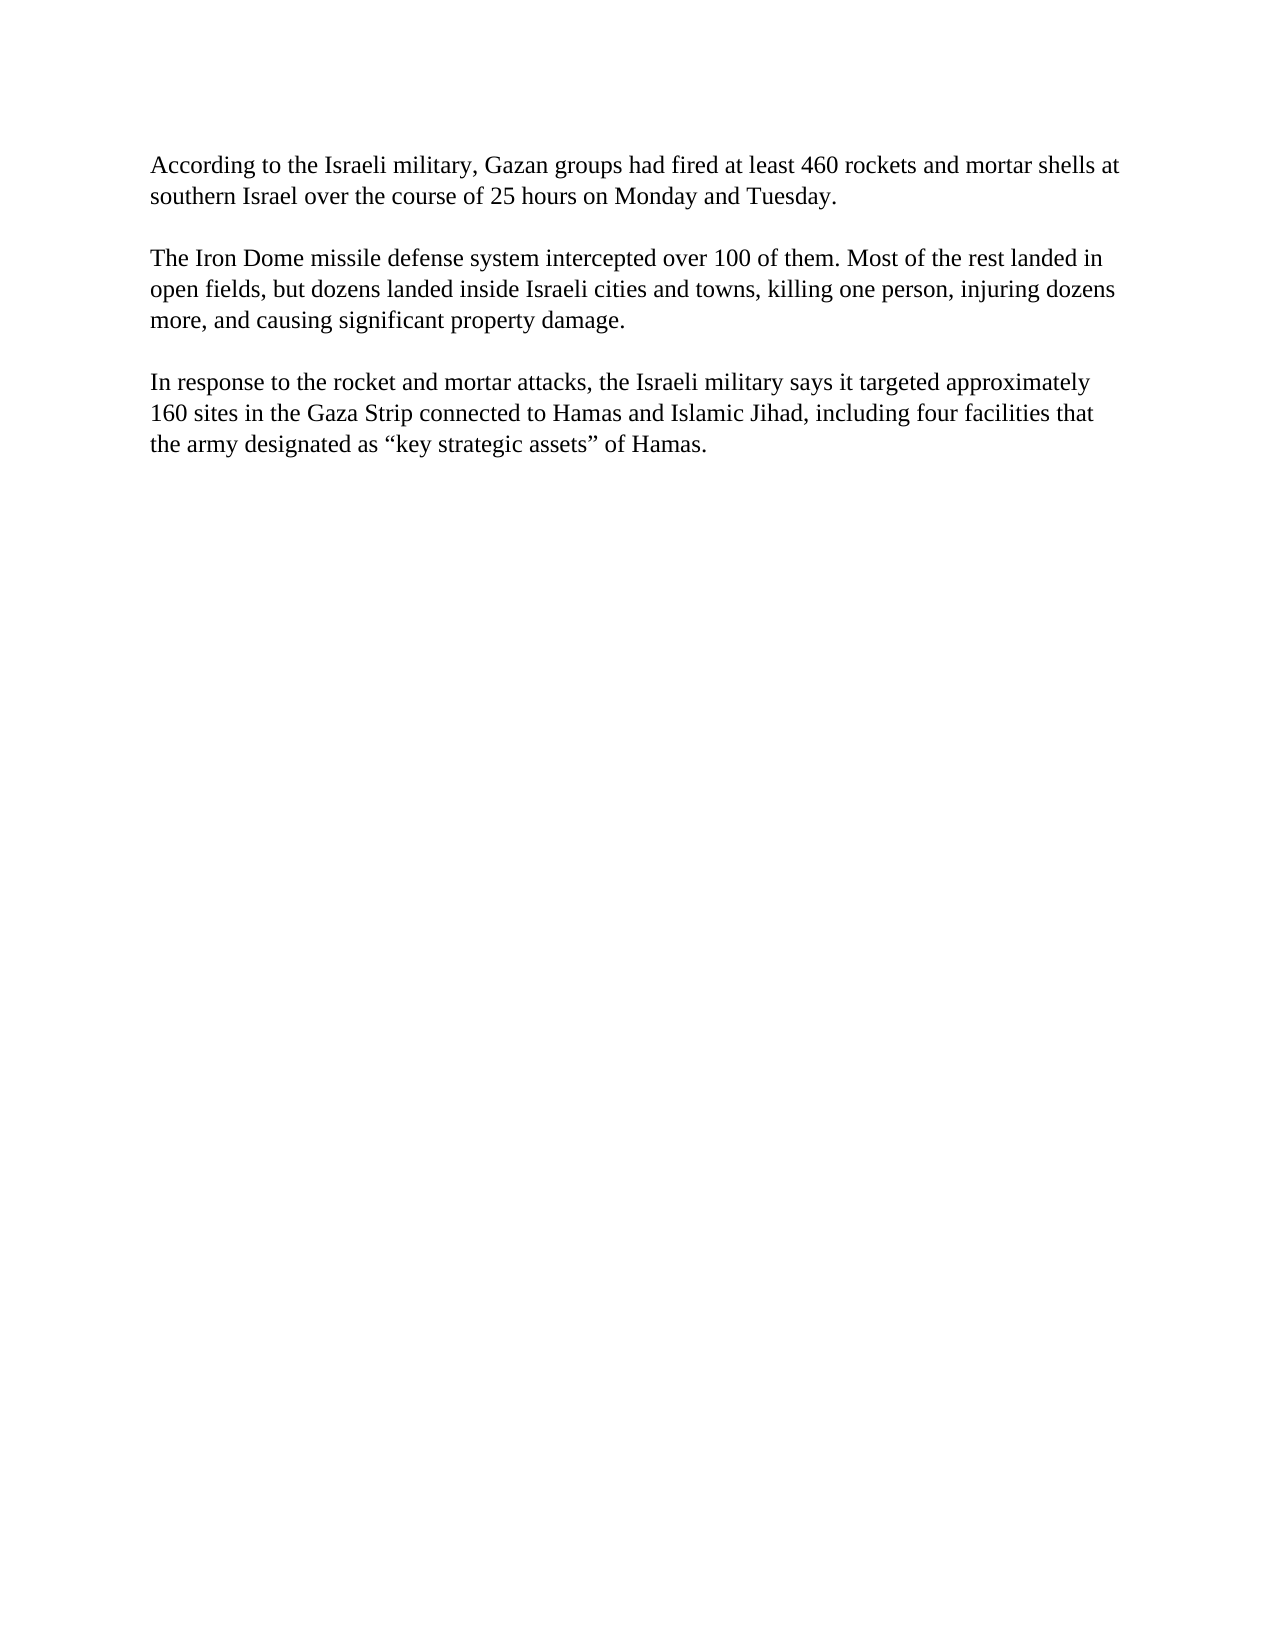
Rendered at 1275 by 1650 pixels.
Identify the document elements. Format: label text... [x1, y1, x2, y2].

text In response to the rocket and mortar attacks, the Israeli military says it targeted approximately 160 sites in the Gaza Strip connected to Hamas and Islamic Jihad, including four facilities that the army designated as “key strategic assets” of Hamas. [150, 367, 1125, 458]
text The Iron Dome missile defense system intercepted over 100 of them. Most of the rest landed in open fields, but dozens landed inside Israeli cities and towns, killing one person, injuring dozens more, and causing significant property damage. [150, 243, 1125, 334]
text According to the Israeli military, Gazan groups had fired at least 460 rockets and mortar shells at southern Israel over the course of 25 hours on Monday and Tuesday. [150, 150, 1125, 210]
